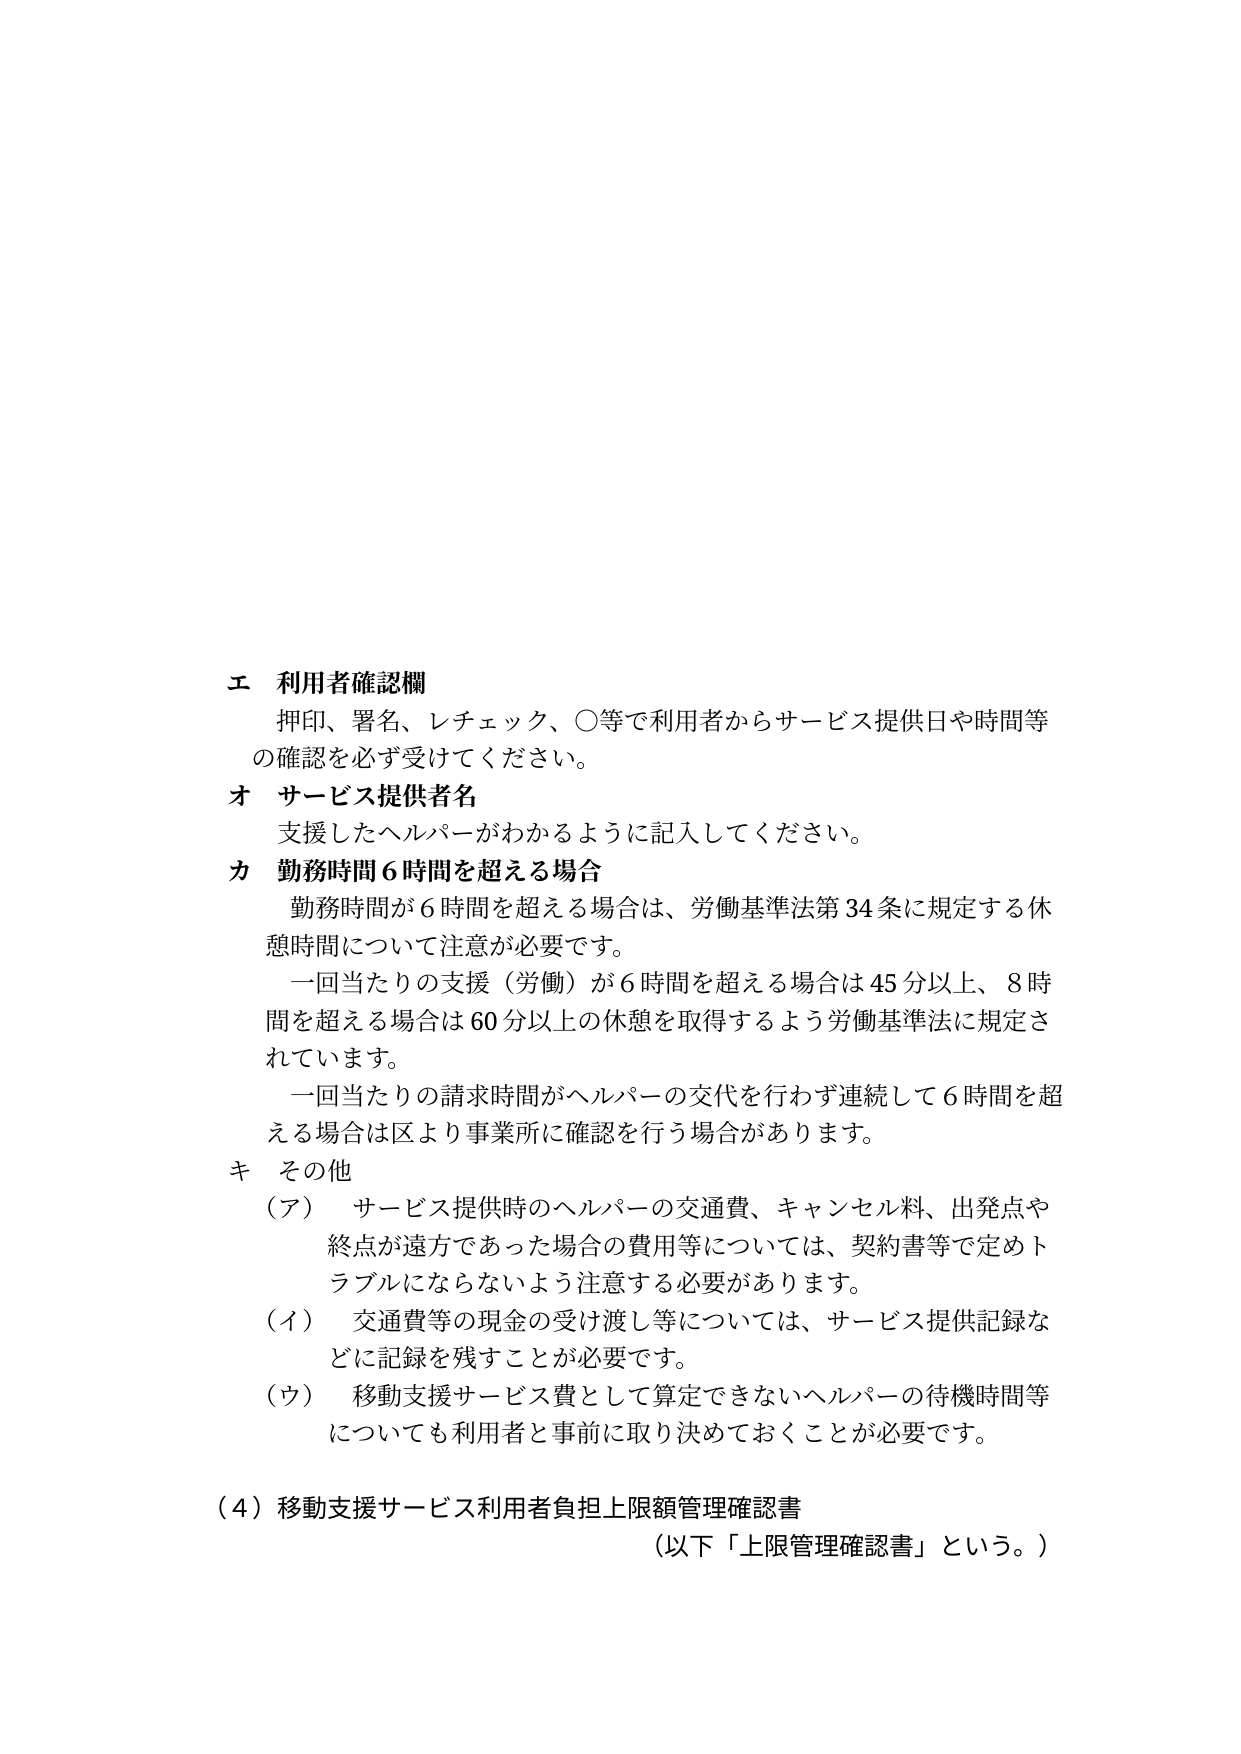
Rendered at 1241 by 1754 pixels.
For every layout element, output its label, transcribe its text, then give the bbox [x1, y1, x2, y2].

text キ その他 [177, 1151, 1063, 1188]
text カ 勤務時間６時間を超える場合 [177, 851, 1063, 888]
text 支援したヘルパーがわかるように記入してください。 [177, 813, 1063, 851]
list 移動支援サービス費として算定できないヘルパーの待機時間等についても利用者と事前に取り決めておくことが必要です。 [252, 1376, 1063, 1451]
text エ 利用者確認欄 [227, 663, 1063, 701]
list 交通費等の現金の受け渡し等については、サービス提供記録などに記録を残すことが必要です。 [252, 1301, 1063, 1376]
text 勤務時間が６時間を超える場合は、労働基準法第34条に規定する休憩時間について注意が必要です。 [265, 888, 1063, 963]
text オ サービス提供者名 [177, 776, 1063, 813]
text （４）移動支援サービス利用者負担上限額管理確認書 [177, 1488, 1063, 1526]
list （以下「上限管理確認書」という。） [302, 1526, 1063, 1563]
text 一回当たりの支援（労働）が６時間を超える場合は45分以上、８時間を超える場合は60分以上の休憩を取得するよう労働基準法に規定されています。 [265, 963, 1063, 1076]
text 押印、署名、レチェック、○等で利用者からサービス提供日や時間等の確認を必ず受けてください。 [251, 701, 1063, 776]
list サービス提供時のヘルパーの交通費、キャンセル料、出発点や終点が遠方であった場合の費用等については、契約書等で定めトラブルにならないよう注意する必要があります。 [252, 1188, 1063, 1301]
text 一回当たりの請求時間がヘルパーの交代を行わず連続して６時間を超える場合は区より事業所に確認を行う場合があります。 [265, 1076, 1063, 1151]
